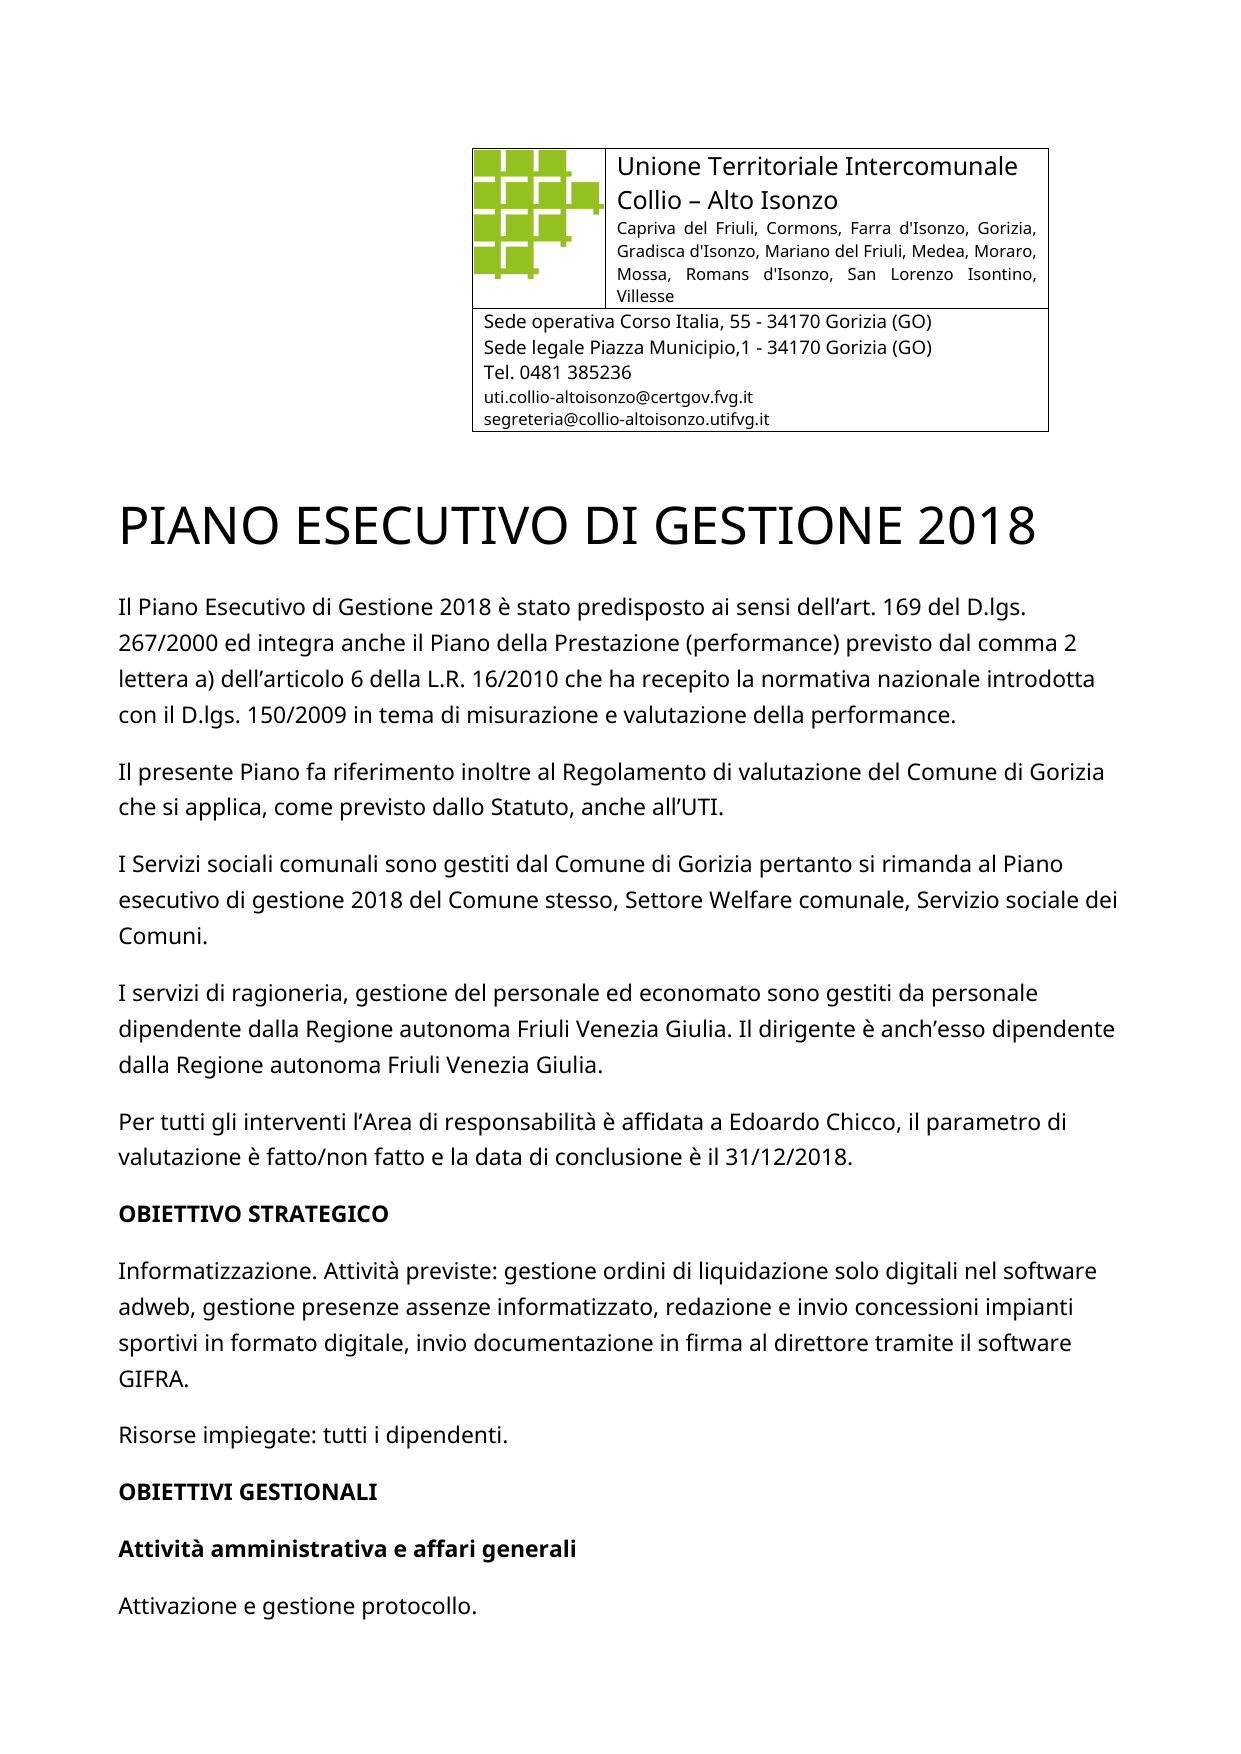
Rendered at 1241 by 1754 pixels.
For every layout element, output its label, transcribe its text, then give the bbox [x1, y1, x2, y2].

text Il Piano Esecutivo di Gestione 2018 è stato predisposto ai sensi dell’art. 169 del D.lgs. 267/2000 ed integra anche il Piano della Prestazione (performance) previsto dal comma 2 lettera a) dell’articolo 6 della L.R. 16/2010 che ha recepito la normativa nazionale introdotta con il D.lgs. 150/2009 in tema di misurazione e valutazione della performance. [118, 591, 1122, 730]
picture [473, 150, 604, 279]
text Informatizzazione. Attività previste: gestione ordini di liquidazione solo digitali nel software adweb, gestione presenze assenze informatizzato, redazione e invio concessioni impianti sportivi in formato digitale, invio documentazione in firma al direttore tramite il software GIFRA. [118, 1255, 1122, 1394]
text Il presente Piano fa riferimento inoltre al Regolamento di valutazione del Comune di Gorizia che si applica, come previsto dallo Statuto, anche all’UTI. [118, 755, 1122, 823]
text OBIETTIVI GESTIONALI [118, 1476, 1122, 1507]
text Attivazione e gestione protocollo. [118, 1590, 1122, 1621]
text I servizi di ragioneria, gestione del personale ed economato sono gestiti da personale dipendente dalla Regione autonoma Friuli Venezia Giulia. Il dirigente è anch’esso dipendente dalla Regione autonoma Friuli Venezia Giulia. [118, 977, 1122, 1080]
text PIANO ESECUTIVO DI GESTIONE 2018 [118, 488, 1122, 559]
text Risorse impiegate: tutti i dipendenti. [118, 1419, 1122, 1451]
table_cell Sede operativa Corso Italia, 55 - 34170 Gorizia (GO) Sede legale Piazza Municipio,1 - 34170 Gorizia (GO) Tel. 0481 385236 uti.collio-altoisonzo@certgov.fvg.it segreteria@collio-altoisonzo.utifvg.it [473, 309, 1048, 431]
text Attività amministrativa e affari generali [118, 1533, 1122, 1564]
table_header [473, 149, 605, 308]
table_header Unione Territoriale Intercomunale Collio – Alto Isonzo Capriva del Friuli, Cormons, Farra d'Isonzo, Gorizia, Gradisca d'Isonzo, Mariano del Friuli, Medea, Moraro, Mossa, Romans d'Isonzo, San Lorenzo Isontino, Villesse [606, 149, 1048, 308]
text I Servizi sociali comunali sono gestiti dal Comune di Gorizia pertanto si rimanda al Piano esecutivo di gestione 2018 del Comune stesso, Settore Welfare comunale, Servizio sociale dei Comuni. [118, 848, 1122, 951]
text Per tutti gli interventi l’Area di responsabilità è affidata a Edoardo Chicco, il parametro di valutazione è fatto/non fatto e la data di conclusione è il 31/12/2018. [118, 1105, 1122, 1173]
text OBIETTIVO STRATEGICO [118, 1198, 1122, 1229]
